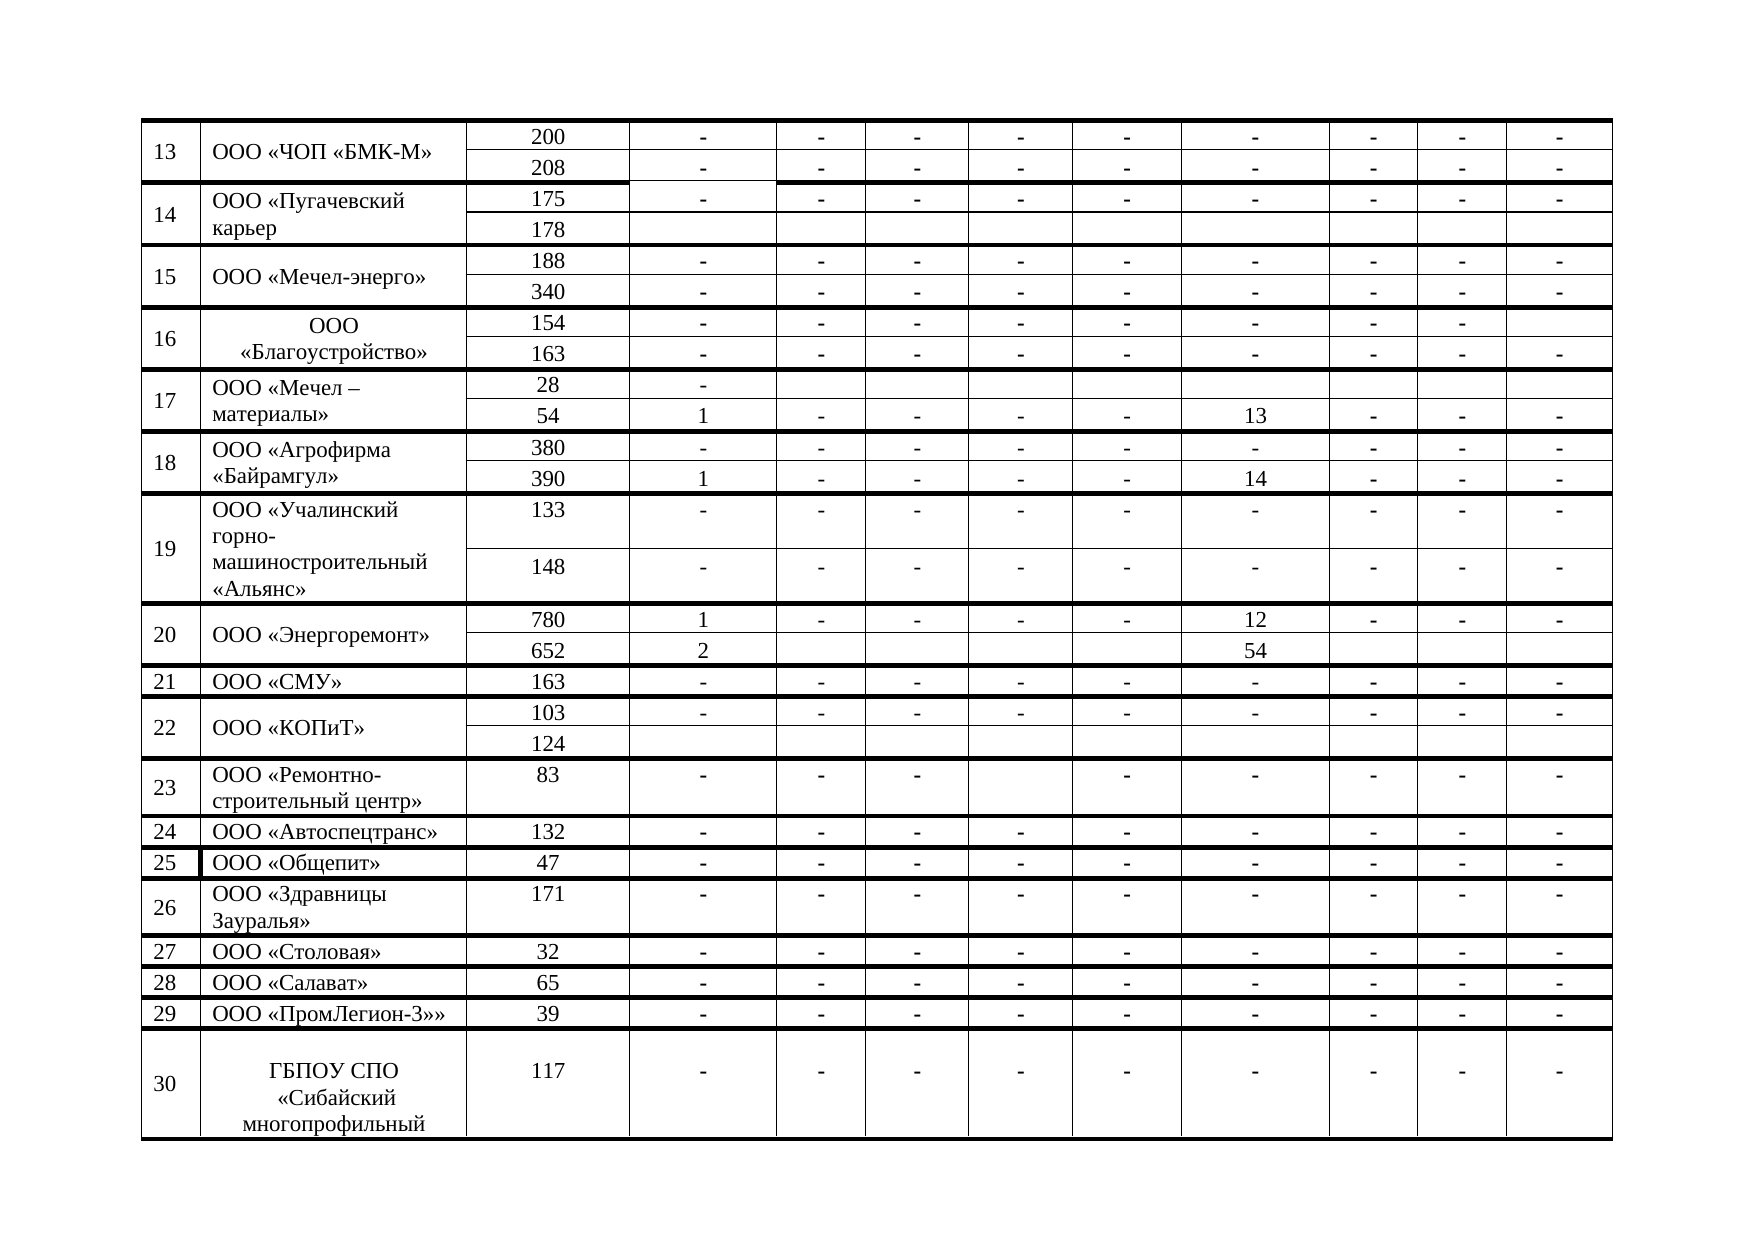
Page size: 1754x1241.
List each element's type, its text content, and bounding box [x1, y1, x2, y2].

table_cell 27 [142, 938, 200, 964]
table_cell - [1073, 150, 1181, 180]
table_cell - [1073, 275, 1181, 305]
table_cell [969, 726, 1072, 756]
table_cell - [1330, 461, 1417, 491]
table_cell - [1073, 123, 1181, 149]
table_cell - [866, 1031, 968, 1136]
table_cell 39 [467, 1000, 629, 1026]
table_cell 1 [630, 606, 776, 632]
table_cell - [1182, 850, 1329, 876]
table_cell 28 [142, 969, 200, 995]
table_cell - [630, 881, 776, 933]
table_cell 30 [142, 1031, 200, 1136]
table_cell [1330, 213, 1417, 243]
table_cell - [969, 185, 1072, 211]
table_cell 13 [1182, 399, 1329, 429]
table_cell - [1507, 337, 1612, 367]
table_cell - [1182, 337, 1329, 367]
table_cell [1073, 633, 1181, 663]
table_cell - [969, 549, 1072, 601]
table_cell - [969, 850, 1072, 876]
table_cell - [777, 185, 865, 211]
table_cell - [630, 969, 776, 995]
table_cell - [1507, 549, 1612, 601]
table_cell - [1330, 606, 1417, 632]
table_cell [777, 372, 865, 398]
table_cell 24 [142, 818, 200, 845]
table_cell - [630, 850, 776, 876]
table_cell - [866, 434, 968, 460]
table_cell [1507, 633, 1612, 663]
table_cell 163 [467, 337, 629, 367]
table_cell - [1507, 761, 1612, 814]
table_cell - [630, 337, 776, 367]
table_cell 83 [467, 761, 629, 814]
table_cell - [630, 549, 776, 601]
table_cell - [1073, 850, 1181, 876]
table_cell 54 [1182, 633, 1329, 663]
table_cell - [1073, 434, 1181, 460]
table_cell [1418, 633, 1506, 663]
table_cell ООО «Салават» [201, 969, 466, 995]
table_cell - [1182, 1000, 1329, 1026]
table_cell - [866, 881, 968, 933]
table_cell ООО «Пугачевский карьер [201, 185, 466, 243]
table_cell - [969, 337, 1072, 367]
table_cell 178 [467, 213, 629, 243]
table_cell - [1418, 310, 1506, 336]
table_cell - [1507, 461, 1612, 491]
table_cell - [1182, 247, 1329, 274]
table_cell [1182, 372, 1329, 398]
table_cell - [866, 461, 968, 491]
table_cell 103 [467, 699, 629, 725]
table_cell 21 [142, 668, 200, 694]
table_cell - [866, 969, 968, 995]
table_cell ООО «Автоспецтранс» [201, 818, 466, 845]
table_cell - [630, 668, 776, 694]
table_cell - [630, 181, 776, 211]
table_cell - [630, 310, 776, 336]
table_cell ООО «Благоустройство» [201, 310, 466, 367]
table_cell 15 [142, 247, 200, 305]
table_cell - [1418, 668, 1506, 694]
table_cell [1507, 372, 1612, 398]
table_cell - [969, 275, 1072, 305]
table_cell 340 [467, 275, 629, 305]
table_cell - [1182, 1031, 1329, 1136]
table_cell [1507, 726, 1612, 756]
table_cell 29 [142, 1000, 200, 1026]
table_cell [1330, 633, 1417, 663]
table_cell 19 [142, 496, 200, 601]
table_cell - [777, 247, 865, 274]
table_cell - [777, 1031, 865, 1136]
table_cell - [630, 1031, 776, 1136]
table_cell - [1330, 1000, 1417, 1026]
table_cell - [1507, 1031, 1612, 1136]
table_cell - [630, 699, 776, 725]
table_cell - [1073, 818, 1181, 845]
table_cell - [1330, 310, 1417, 336]
table_cell 208 [467, 150, 629, 180]
table_cell [1330, 372, 1417, 398]
table_cell - [1073, 247, 1181, 274]
table_cell - [1073, 337, 1181, 367]
table_cell - [1418, 850, 1506, 876]
table_cell [1182, 213, 1329, 243]
table_cell 23 [142, 761, 200, 814]
table_cell - [777, 969, 865, 995]
table_cell [1073, 213, 1181, 243]
table_cell - [1507, 399, 1612, 429]
table_cell - [1418, 881, 1506, 933]
table_cell [1330, 726, 1417, 756]
table_cell - [777, 123, 865, 149]
table_cell - [777, 850, 865, 876]
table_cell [201, 1031, 466, 1136]
table_cell - [777, 606, 865, 632]
table_cell - [1507, 185, 1612, 211]
table_cell - [866, 938, 968, 964]
table_cell - [1330, 969, 1417, 995]
table_cell - [1418, 1031, 1506, 1136]
table_cell - [969, 310, 1072, 336]
table_cell 32 [467, 938, 629, 964]
table_cell - [1330, 699, 1417, 725]
table_cell - [1507, 606, 1612, 632]
table_cell ООО «Агрофирма «Байрамгул» [201, 434, 466, 491]
table_cell - [1507, 818, 1612, 845]
table_cell - [1330, 399, 1417, 429]
table_cell [1073, 726, 1181, 756]
table_cell - [777, 668, 865, 694]
table_cell - [1330, 337, 1417, 367]
table_cell 65 [467, 969, 629, 995]
table_cell [1418, 372, 1506, 398]
table_cell - [1182, 150, 1329, 180]
table_cell - [1330, 123, 1417, 149]
table_cell ООО «СМУ» [201, 668, 466, 694]
table_cell 200 [467, 123, 629, 149]
table_cell - [1507, 275, 1612, 305]
table_cell - [1073, 185, 1181, 211]
table_cell - [1330, 938, 1417, 964]
table_cell [969, 761, 1072, 814]
table_cell - [1182, 434, 1329, 460]
table_cell - [1418, 496, 1506, 548]
table_cell [1507, 310, 1612, 336]
table_cell 1 [630, 399, 776, 429]
table_cell - [777, 150, 865, 180]
table_cell - [777, 496, 865, 548]
table_cell - [1507, 123, 1612, 149]
table_cell - [969, 668, 1072, 694]
table_cell ООО «Здравницы Зауралья» [201, 881, 466, 933]
table_cell ООО «Общепит» [203, 850, 466, 876]
table_cell [866, 372, 968, 398]
table_cell - [1418, 275, 1506, 305]
table_cell 20 [142, 606, 200, 663]
table_cell - [969, 699, 1072, 725]
table_cell - [1073, 606, 1181, 632]
table_cell - [1330, 881, 1417, 933]
table_cell - [969, 496, 1072, 548]
table_cell [777, 213, 865, 243]
table_cell - [866, 337, 968, 367]
table_cell - [866, 150, 968, 180]
table_cell ООО «ЧОП «БМК-М» [201, 123, 466, 180]
table_cell - [969, 461, 1072, 491]
table_cell [969, 213, 1072, 243]
table_cell - [1330, 761, 1417, 814]
table_cell - [777, 818, 865, 845]
table_cell - [866, 399, 968, 429]
table_cell - [969, 150, 1072, 180]
table_cell 54 [467, 399, 629, 429]
table_cell [866, 726, 968, 756]
table_cell - [1073, 461, 1181, 491]
table_cell - [1330, 496, 1417, 548]
table_cell - [969, 399, 1072, 429]
table_cell - [1418, 461, 1506, 491]
table_cell - [866, 668, 968, 694]
table_cell - [777, 275, 865, 305]
table_cell ООО «Ремонтно-строительный центр» [201, 761, 466, 814]
table_cell - [969, 1031, 1072, 1136]
table_cell - [1182, 668, 1329, 694]
table_cell - [866, 761, 968, 814]
table_cell 14 [142, 185, 200, 243]
table_cell - [1182, 549, 1329, 601]
table_cell [969, 372, 1072, 398]
table_cell - [1182, 310, 1329, 336]
table_cell - [777, 337, 865, 367]
table_cell - [630, 434, 776, 460]
table_cell - [866, 549, 968, 601]
table_cell - [1073, 310, 1181, 336]
table_cell - [866, 699, 968, 725]
table_cell - [1073, 668, 1181, 694]
table_cell - [1418, 761, 1506, 814]
table_cell - [1418, 549, 1506, 601]
table_cell 780 [467, 606, 629, 632]
table_cell 154 [467, 310, 629, 336]
table_cell - [1330, 1031, 1417, 1136]
table_cell [630, 213, 776, 243]
table_cell - [1073, 761, 1181, 814]
table_cell - [866, 310, 968, 336]
table_cell - [1182, 761, 1329, 814]
table_cell - [1182, 275, 1329, 305]
table_cell - [777, 761, 865, 814]
table_cell [1507, 213, 1612, 243]
table_cell ООО «Учалинский горно-машиностроительный «Альянс» [201, 496, 466, 601]
table_cell - [1418, 150, 1506, 180]
table_cell 22 [142, 699, 200, 756]
table_cell 26 [142, 881, 200, 933]
table_cell - [1507, 881, 1612, 933]
table_cell - [866, 606, 968, 632]
table_cell - [777, 699, 865, 725]
table_cell 188 [467, 247, 629, 274]
table_cell - [1507, 1000, 1612, 1026]
table_cell - [1330, 247, 1417, 274]
table_cell - [1182, 818, 1329, 845]
table_cell - [1418, 606, 1506, 632]
table_cell [777, 726, 865, 756]
table_cell 171 [467, 881, 629, 933]
table_cell - [969, 606, 1072, 632]
table_cell - [1073, 699, 1181, 725]
table_cell - [1418, 938, 1506, 964]
table_cell - [1330, 668, 1417, 694]
table_cell - [1418, 434, 1506, 460]
table_cell - [866, 496, 968, 548]
table_cell [777, 633, 865, 663]
table_cell - [1507, 496, 1612, 548]
table_cell - [1330, 185, 1417, 211]
table_cell ООО «Энергоремонт» [201, 606, 466, 663]
table_cell - [1330, 850, 1417, 876]
table_cell - [969, 881, 1072, 933]
table_cell - [1073, 549, 1181, 601]
table_cell ООО «ПромЛегион-3»» [201, 1000, 466, 1026]
table_cell - [969, 247, 1072, 274]
table_cell - [1073, 881, 1181, 933]
table_cell - [1330, 275, 1417, 305]
table_cell - [1418, 818, 1506, 845]
table_cell - [1182, 185, 1329, 211]
table_cell 47 [467, 850, 629, 876]
table_cell ООО «Мечел – материалы» [201, 372, 466, 429]
table_cell 124 [467, 726, 629, 756]
table_cell - [777, 1000, 865, 1026]
table_cell 380 [467, 434, 629, 460]
table_cell [1182, 726, 1329, 756]
table_cell 13 [142, 123, 200, 180]
table_cell - [1073, 1000, 1181, 1026]
table_cell 117 [467, 1031, 629, 1136]
table_cell - [630, 938, 776, 964]
table_cell - [1418, 969, 1506, 995]
table_cell - [1507, 938, 1612, 964]
table_cell - [630, 123, 776, 149]
table_cell - [1330, 818, 1417, 845]
table_cell - [1418, 699, 1506, 725]
table_cell - [630, 150, 776, 180]
table_cell - [1073, 496, 1181, 548]
table_cell 25 [142, 850, 198, 876]
table_cell [630, 726, 776, 756]
table_cell - [630, 247, 776, 274]
table_cell [866, 213, 968, 243]
table_cell - [866, 185, 968, 211]
table_cell - [1418, 123, 1506, 149]
table_cell - [1073, 1031, 1181, 1136]
table_cell 652 [467, 633, 629, 663]
table_cell - [866, 1000, 968, 1026]
table_cell - [1073, 938, 1181, 964]
table_cell - [777, 310, 865, 336]
table_cell - [1073, 399, 1181, 429]
table_cell - [1418, 399, 1506, 429]
table_cell 28 [467, 372, 629, 398]
table_cell - [1507, 434, 1612, 460]
table_cell - [1182, 881, 1329, 933]
table_cell - [630, 275, 776, 305]
table_cell 18 [142, 434, 200, 491]
table_cell - [630, 1000, 776, 1026]
table_cell - [969, 969, 1072, 995]
table_cell - [1330, 434, 1417, 460]
table_cell - [630, 372, 776, 398]
table_cell - [630, 496, 776, 548]
table_cell - [1507, 150, 1612, 180]
table_cell - [777, 461, 865, 491]
table_cell - [1507, 247, 1612, 274]
table_cell - [1182, 699, 1329, 725]
table_cell 390 [467, 461, 629, 491]
table_cell ООО «КОПиТ» [201, 699, 466, 756]
table_cell - [866, 818, 968, 845]
table_cell - [777, 549, 865, 601]
table_cell 17 [142, 372, 200, 429]
table_cell 14 [1182, 461, 1329, 491]
table_cell - [969, 938, 1072, 964]
table_cell [1418, 213, 1506, 243]
table_cell - [1507, 699, 1612, 725]
table_cell - [1507, 850, 1612, 876]
table_cell - [777, 434, 865, 460]
table_cell - [866, 275, 968, 305]
table_cell [969, 633, 1072, 663]
table_cell - [1182, 496, 1329, 548]
table_cell - [1182, 969, 1329, 995]
table_cell - [866, 850, 968, 876]
table_cell - [1330, 150, 1417, 180]
table_cell - [1073, 969, 1181, 995]
table_cell - [969, 434, 1072, 460]
table_cell - [777, 881, 865, 933]
table_cell - [1330, 549, 1417, 601]
table_cell - [630, 761, 776, 814]
table_cell 12 [1182, 606, 1329, 632]
table_cell - [866, 123, 968, 149]
table_cell 132 [467, 818, 629, 845]
table_cell [866, 633, 968, 663]
table_cell - [1418, 247, 1506, 274]
table_cell [1418, 726, 1506, 756]
table_cell - [777, 938, 865, 964]
table_cell [1073, 372, 1181, 398]
table_cell - [969, 818, 1072, 845]
table_cell 175 [467, 185, 629, 211]
table_cell - [1418, 185, 1506, 211]
table_cell 148 [467, 549, 629, 601]
table_cell - [1418, 1000, 1506, 1026]
table_cell - [1507, 668, 1612, 694]
table_cell - [969, 123, 1072, 149]
table_cell - [1182, 123, 1329, 149]
table_cell 2 [630, 633, 776, 663]
table_cell - [630, 818, 776, 845]
table_cell - [1507, 969, 1612, 995]
table_cell - [777, 399, 865, 429]
table_cell ООО «Мечел-энерго» [201, 247, 466, 305]
table_cell 1 [630, 461, 776, 491]
table_cell - [1418, 337, 1506, 367]
table_cell - [969, 1000, 1072, 1026]
table_cell 163 [467, 668, 629, 694]
table_cell - [1182, 938, 1329, 964]
table_cell 133 [467, 496, 629, 548]
table_cell 16 [142, 310, 200, 367]
table_cell - [866, 247, 968, 274]
table_cell ООО «Столовая» [201, 938, 466, 964]
